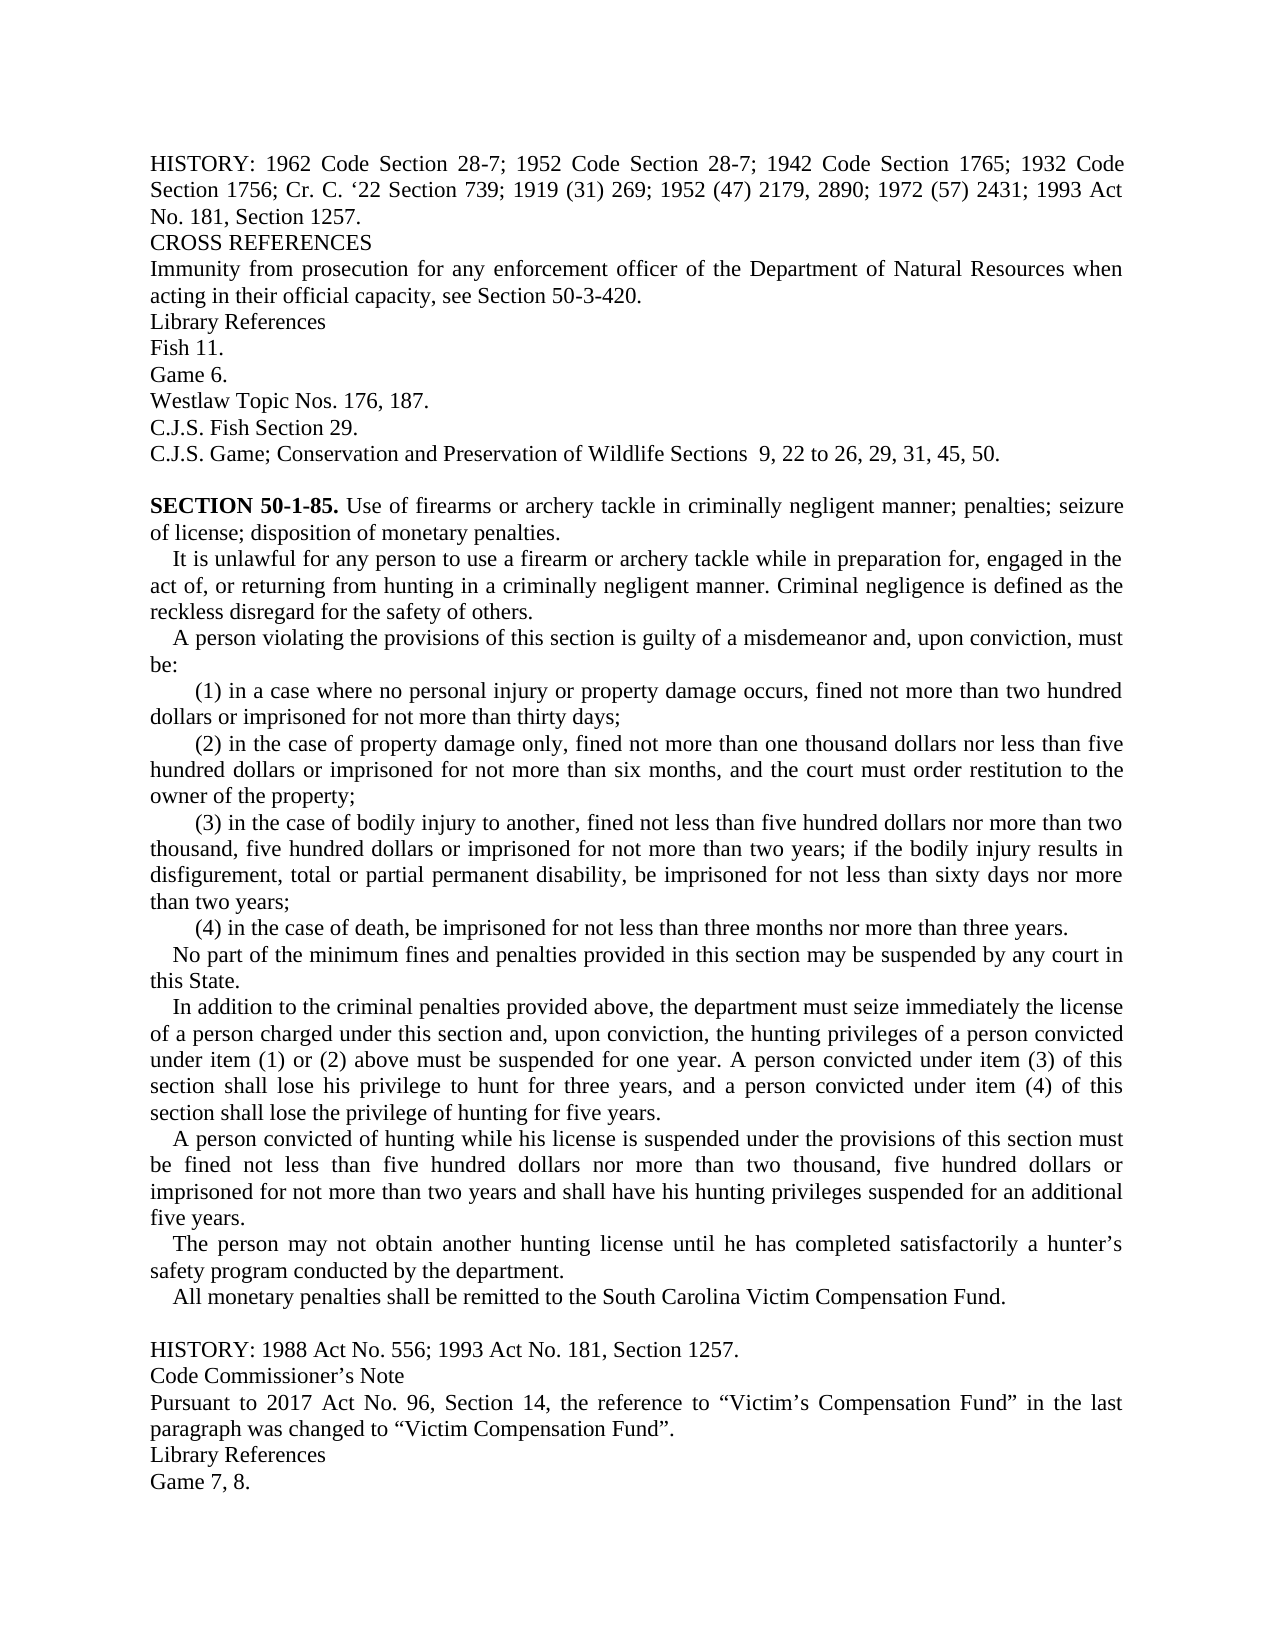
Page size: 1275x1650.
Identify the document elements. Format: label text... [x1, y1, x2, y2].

text Game 6. [150, 361, 1125, 387]
text Fish 11. [150, 334, 1125, 361]
text Immunity from prosecution for any enforcement officer of the Department of Natural Resources when acting in their official capacity, see Section 50-3-420. [150, 255, 1125, 308]
text No part of the minimum fines and penalties provided in this section may be suspended by any court in this State. [150, 941, 1125, 993]
text The person may not obtain another hunting license until he has completed satisfactorily a hunter’s safety program conducted by the department. [150, 1231, 1125, 1283]
text In addition to the criminal penalties provided above, the department must seize immediately the license of a person charged under this section and, upon conviction, the hunting privileges of a person convicted under item (1) or (2) above must be suspended for one year. A person convicted under item (3) of this section shall lose his privilege to hunt for three years, and a person convicted under item (4) of this section shall lose the privilege of hunting for five years. [150, 993, 1125, 1125]
text C.J.S. Fish Section 29. [150, 413, 1125, 440]
text A person violating the provisions of this section is guilty of a misdemeanor and, upon conviction, must be: [150, 624, 1125, 677]
text (3) in the case of bodily injury to another, fined not less than five hundred dollars nor more than two thousand, five hundred dollars or imprisoned for not more than two years; if the bodily injury results in disfigurement, total or partial permanent disability, be imprisoned for not less than sixty days nor more than two years; [150, 809, 1125, 914]
text It is unlawful for any person to use a firearm or archery tackle while in preparation for, engaged in the act of, or returning from hunting in a criminally negligent manner. Criminal negligence is defined as the reckless disregard for the safety of others. [150, 545, 1125, 624]
text SECTION 50-1-85. Use of firearms or archery tackle in criminally negligent manner; penalties; seizure of license; disposition of monetary penalties. [150, 493, 1125, 545]
text Game 7, 8. [150, 1468, 1125, 1494]
text Library References [150, 308, 1125, 334]
text A person convicted of hunting while his license is suspended under the provisions of this section must be fined not less than five hundred dollars nor more than two thousand, five hundred dollars or imprisoned for not more than two years and shall have his hunting privileges suspended for an additional five years. [150, 1125, 1125, 1231]
text (4) in the case of death, be imprisoned for not less than three months nor more than three years. [150, 914, 1125, 941]
text HISTORY: 1962 Code Section 28-7; 1952 Code Section 28-7; 1942 Code Section 1765; 1932 Code Section 1756; Cr. C. ‘22 Section 739; 1919 (31) 269; 1952 (47) 2179, 2890; 1972 (57) 2431; 1993 Act No. 181, Section 1257. [150, 150, 1125, 229]
text (1) in a case where no personal injury or property damage occurs, fined not more than two hundred dollars or imprisoned for not more than thirty days; [150, 677, 1125, 730]
text (2) in the case of property damage only, fined not more than one thousand dollars nor less than five hundred dollars or imprisoned for not more than six months, and the court must order restitution to the owner of the property; [150, 730, 1125, 809]
text Library References [150, 1441, 1125, 1468]
text C.J.S. Game; Conservation and Preservation of Wildlife Sections 9, 22 to 26, 29, 31, 45, 50. [150, 440, 1125, 466]
text All monetary penalties shall be remitted to the South Carolina Victim Compensation Fund. [150, 1283, 1125, 1309]
text CROSS REFERENCES [150, 229, 1125, 255]
text HISTORY: 1988 Act No. 556; 1993 Act No. 181, Section 1257. [150, 1336, 1125, 1362]
text Pursuant to 2017 Act No. 96, Section 14, the reference to “Victim’s Compensation Fund” in the last paragraph was changed to “Victim Compensation Fund”. [150, 1389, 1125, 1441]
text Westlaw Topic Nos. 176, 187. [150, 387, 1125, 413]
text Code Commissioner’s Note [150, 1362, 1125, 1389]
